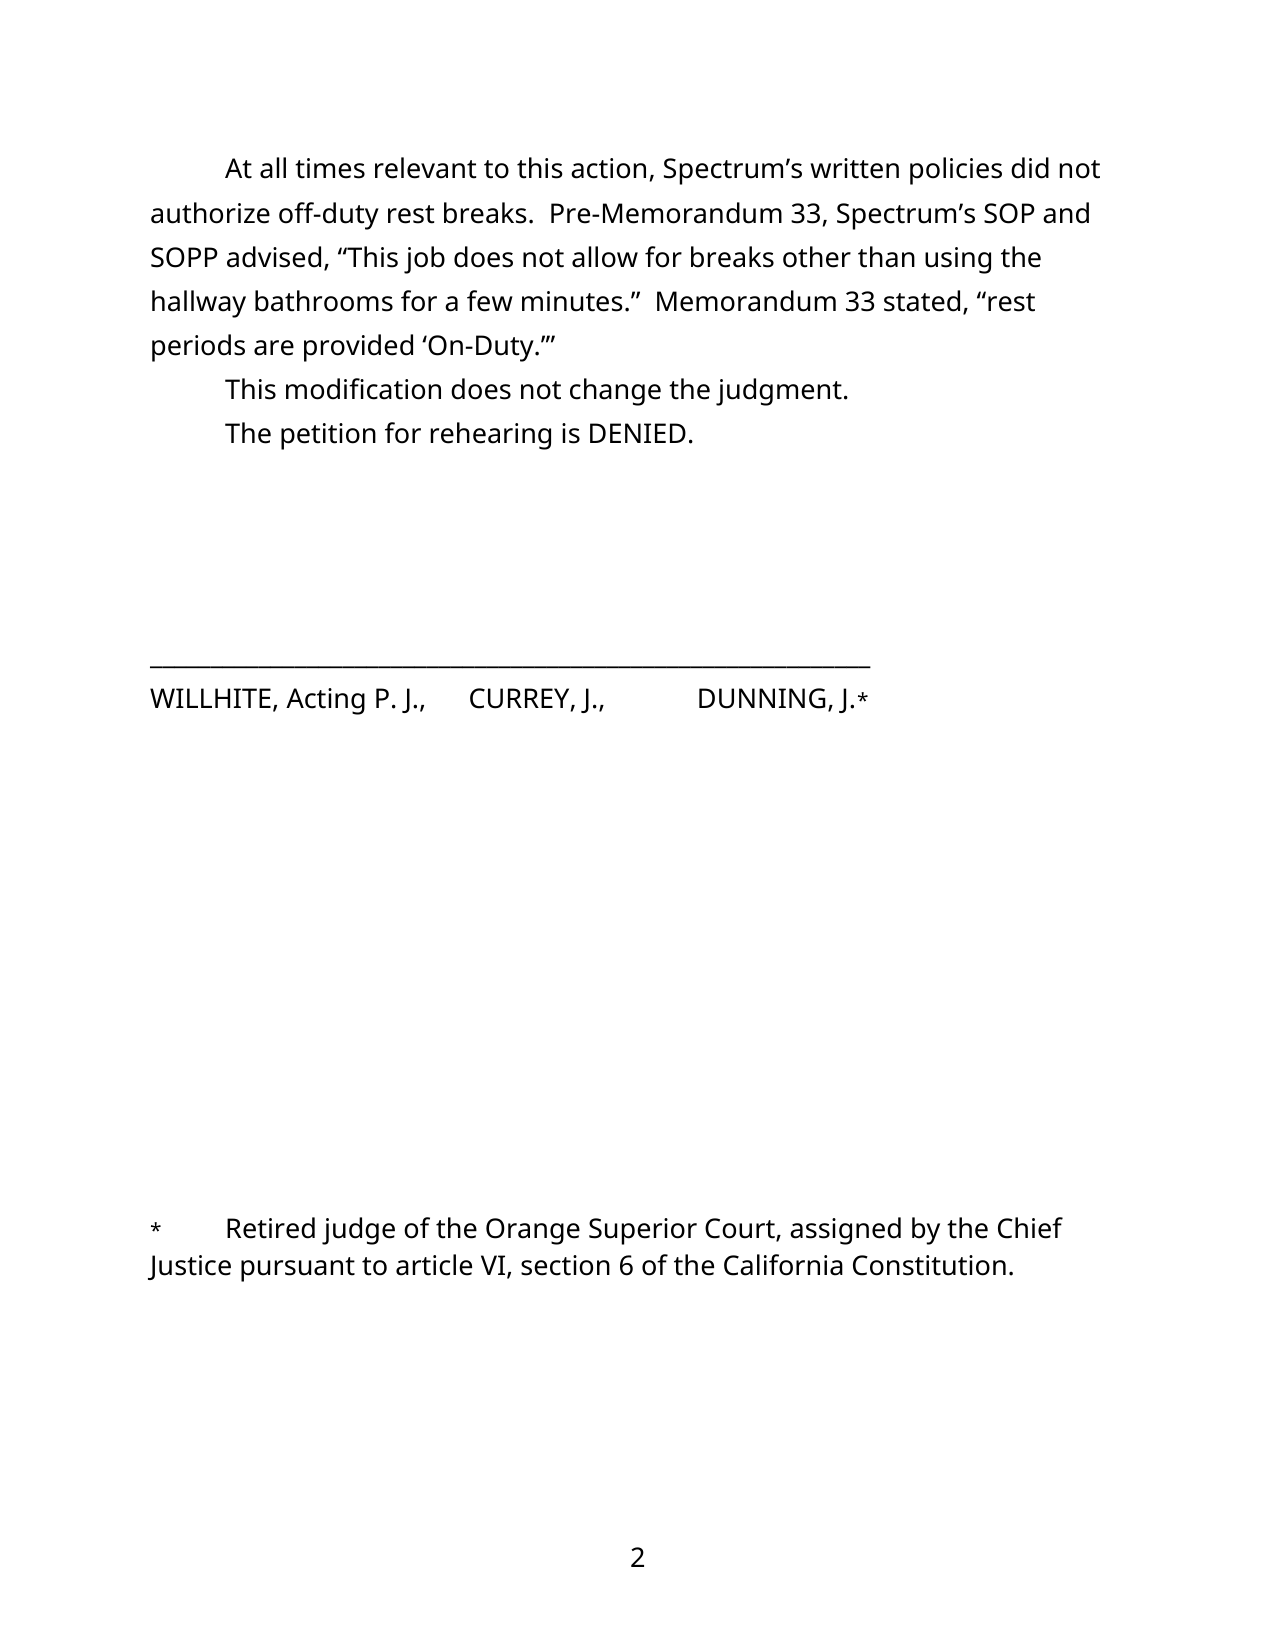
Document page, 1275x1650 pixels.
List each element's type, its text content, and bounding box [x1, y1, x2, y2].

text * Retired judge of the Orange Superior Court, assigned by the Chief Justice pursuant to article VI, section 6 of the California Constitution. [150, 1210, 1125, 1284]
text The petition for rehearing is DENIED. [150, 415, 1125, 452]
text ____________________________________________________________ [150, 636, 1125, 673]
text WILLHITE, Acting P. J., CURREY, J., DUNNING, J.* [150, 680, 1125, 717]
text At all times relevant to this action, Spectrum’s written policies did not authorize off-duty rest breaks. Pre-Memorandum 33, Spectrum’s SOP and SOPP advised, “This job does not allow for breaks other than using the hallway bathrooms for a few minutes.” Memorandum 33 stated, “rest periods are provided ‘On-Duty.’” [150, 150, 1125, 363]
text This modification does not change the judgment. [150, 371, 1125, 408]
